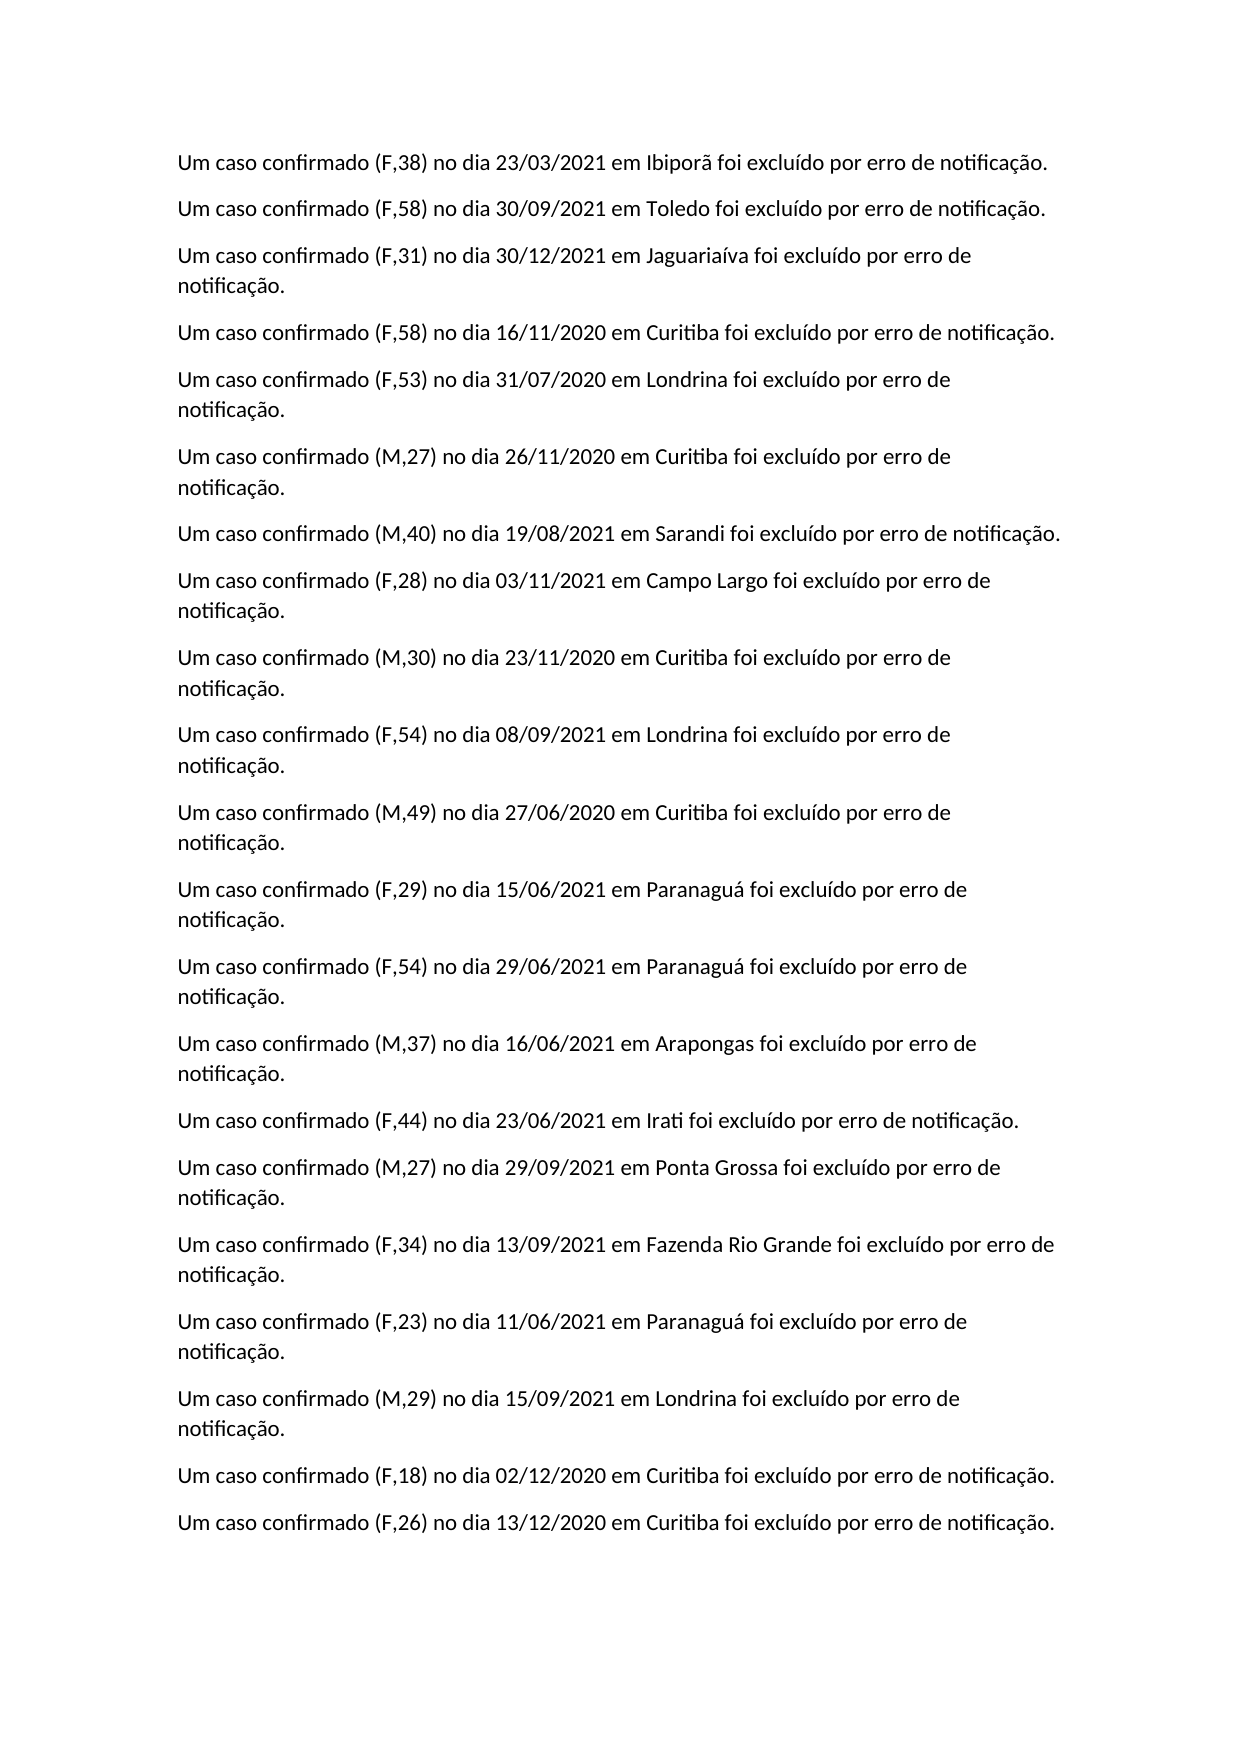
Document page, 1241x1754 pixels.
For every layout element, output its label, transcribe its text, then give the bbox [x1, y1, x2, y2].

text Um caso confirmado (F,31) no dia 30/12/2021 em Jaguariaíva foi excluído por erro de notificação. [177, 241, 1063, 299]
text Um caso confirmado (M,27) no dia 26/11/2020 em Curitiba foi excluído por erro de notificação. [177, 442, 1063, 501]
text Um caso confirmado (F,28) no dia 03/11/2021 em Campo Largo foi excluído por erro de notificação. [177, 566, 1063, 624]
text Um caso confirmado (F,58) no dia 16/11/2020 em Curitiba foi excluído por erro de notificação. [177, 318, 1063, 346]
text Um caso confirmado (F,38) no dia 23/03/2021 em Ibiporã foi excluído por erro de notificação. [177, 148, 1063, 176]
text Um caso confirmado (F,23) no dia 11/06/2021 em Paranaguá foi excluído por erro de notificação. [177, 1307, 1063, 1365]
text Um caso confirmado (F,34) no dia 13/09/2021 em Fazenda Rio Grande foi excluído por erro de notificação. [177, 1230, 1063, 1288]
text Um caso confirmado (F,29) no dia 15/06/2021 em Paranaguá foi excluído por erro de notificação. [177, 875, 1063, 933]
text Um caso confirmado (F,18) no dia 02/12/2020 em Curitiba foi excluído por erro de notificação. [177, 1461, 1063, 1489]
text Um caso confirmado (F,58) no dia 30/09/2021 em Toledo foi excluído por erro de notificação. [177, 194, 1063, 222]
text Um caso confirmado (F,26) no dia 13/12/2020 em Curitiba foi excluído por erro de notificação. [177, 1508, 1063, 1536]
text Um caso confirmado (F,44) no dia 23/06/2021 em Irati foi excluído por erro de notificação. [177, 1106, 1063, 1134]
text Um caso confirmado (F,54) no dia 29/06/2021 em Paranaguá foi excluído por erro de notificação. [177, 952, 1063, 1010]
text Um caso confirmado (F,54) no dia 08/09/2021 em Londrina foi excluído por erro de notificação. [177, 721, 1063, 779]
text Um caso confirmado (M,37) no dia 16/06/2021 em Arapongas foi excluído por erro de notificação. [177, 1029, 1063, 1087]
text Um caso confirmado (F,53) no dia 31/07/2020 em Londrina foi excluído por erro de notificação. [177, 365, 1063, 423]
text Um caso confirmado (M,30) no dia 23/11/2020 em Curitiba foi excluído por erro de notificação. [177, 643, 1063, 702]
text Um caso confirmado (M,29) no dia 15/09/2021 em Londrina foi excluído por erro de notificação. [177, 1384, 1063, 1442]
text Um caso confirmado (M,49) no dia 27/06/2020 em Curitiba foi excluído por erro de notificação. [177, 798, 1063, 856]
text Um caso confirmado (M,40) no dia 19/08/2021 em Sarandi foi excluído por erro de notificação. [177, 519, 1063, 547]
text Um caso confirmado (M,27) no dia 29/09/2021 em Ponta Grossa foi excluído por erro de notificação. [177, 1153, 1063, 1211]
